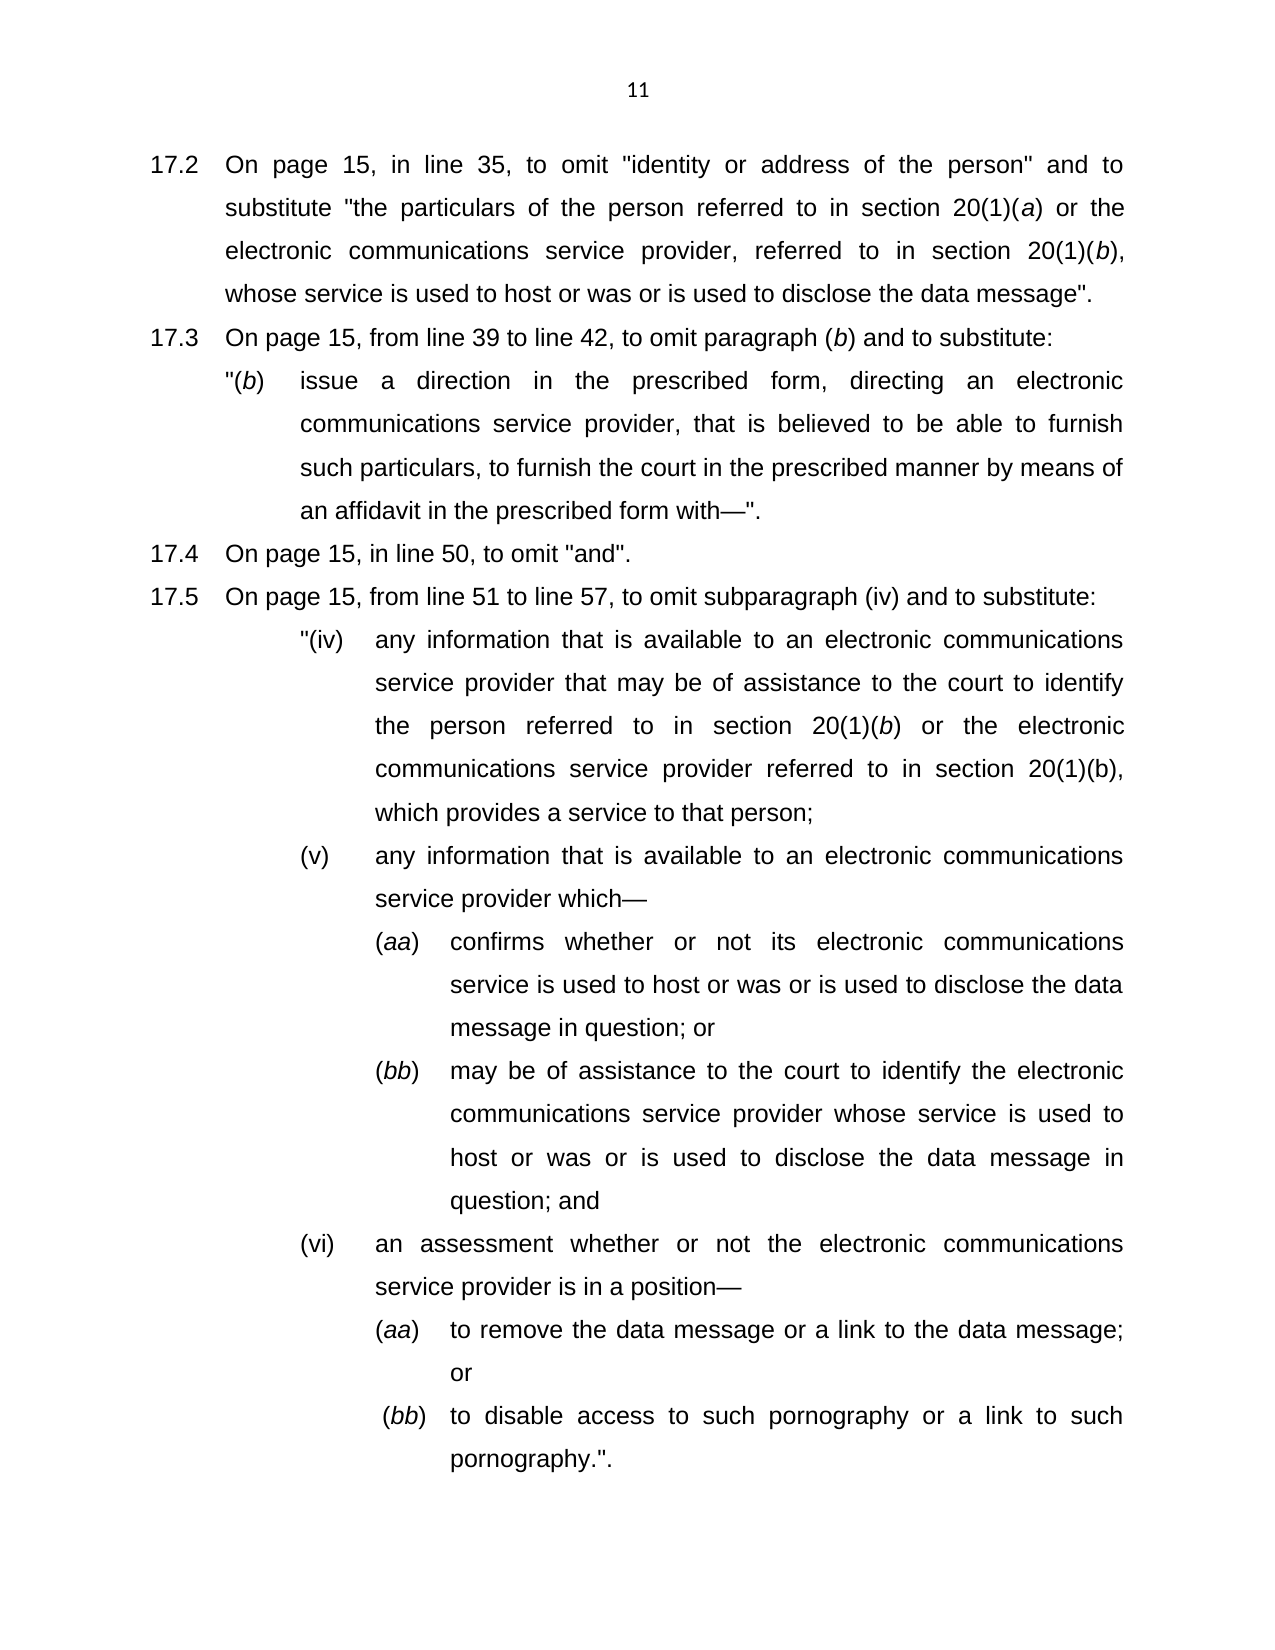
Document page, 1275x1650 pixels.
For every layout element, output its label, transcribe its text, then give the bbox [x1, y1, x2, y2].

text 17.4 On page 15, in line 50, to omit "and". [150, 539, 1125, 567]
text (bb) may be of assistance to the court to identify the electronic communications service provider whose service is used to host or was or is used to disclose the data message in question; and [375, 1056, 1125, 1214]
text 17.5 On page 15, from line 51 to line 57, to omit subparagraph (iv) and to substitute: [150, 582, 1125, 611]
text "(iv) any information that is available to an electronic communications service provider that may be of assistance to the court to identify the person referred to in section 20(1)(b) or the electronic communications service provider referred to in section 20(1)(b), which provides a service to that person; [300, 625, 1125, 826]
text (bb) to disable access to such pornography or a link to such pornography.". [375, 1401, 1125, 1473]
text (vi) an assessment whether or not the electronic communications service provider is in a position— [300, 1229, 1125, 1301]
text 17.3 On page 15, from line 39 to line 42, to omit paragraph (b) and to substitute: [150, 323, 1125, 352]
text 17.2 On page 15, in line 35, to omit "identity or address of the person" and to substitute "the particulars of the person referred to in section 20(1)(a) or the electronic communications service provider, referred to in section 20(1)(b), whose service is used to host or was or is used to disclose the data message". [150, 150, 1125, 308]
text (v) any information that is available to an electronic communications service provider which— [300, 841, 1125, 912]
text (aa) confirms whether or not its electronic communications service is used to host or was or is used to disclose the data message in question; or [375, 927, 1125, 1042]
text (aa) to remove the data message or a link to the data message; or [375, 1315, 1125, 1387]
text "(b) issue a direction in the prescribed form, directing an electronic communications service provider, that is believed to be able to furnish such particulars, to furnish the court in the prescribed manner by means of an affidavit in the prescribed form with—". [225, 366, 1125, 524]
